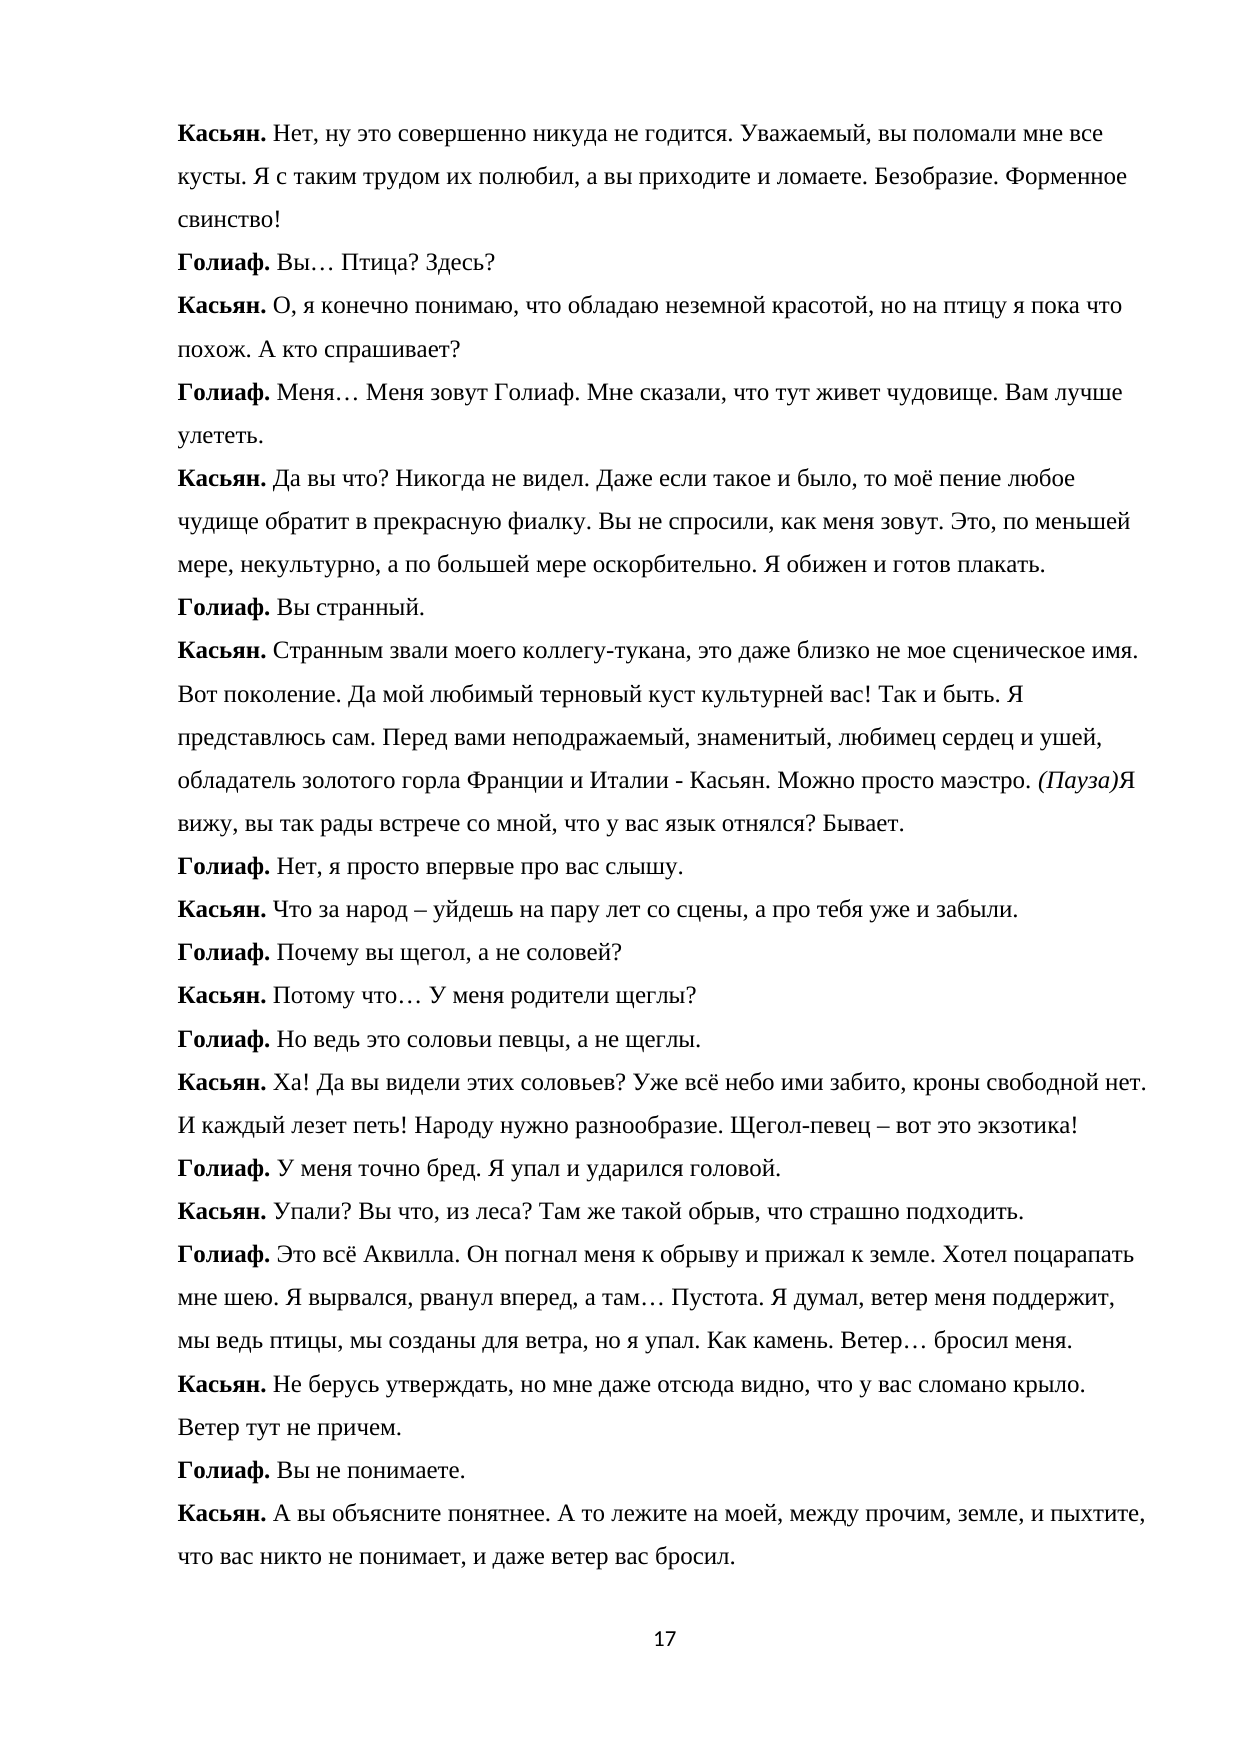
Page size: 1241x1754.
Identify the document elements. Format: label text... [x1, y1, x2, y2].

text Голиаф. Почему вы щегол, а не соловей? [177, 937, 1152, 966]
text Касьян. Потому что… У меня родители щеглы? [177, 981, 1152, 1009]
text Голиаф. Вы… Птица? Здесь? [177, 247, 1152, 276]
text Голиаф. Меня… Меня зовут Голиаф. Мне сказали, что тут живет чудовище. Вам лучше улететь. [177, 377, 1152, 449]
text Касьян. О, я конечно понимаю, что обладаю неземной красотой, но на птицу я пока что похож. А кто спрашивает? [177, 291, 1152, 362]
text Касьян. А вы объясните понятнее. А то лежите на моей, между прочим, земле, и пыхтите, что вас никто не понимает, и даже ветер вас бросил. [177, 1498, 1152, 1570]
text Касьян. Не берусь утверждать, но мне даже отсюда видно, что у вас сломано крыло. Ветер тут не причем. [177, 1369, 1152, 1441]
text Касьян. Нет, ну это совершенно никуда не годится. Уважаемый, вы поломали мне все кусты. Я с таким трудом их полюбил, а вы приходите и ломаете. Безобразие. Форменное свинство! [177, 118, 1152, 233]
text Касьян. Ха! Да вы видели этих соловьев? Уже всё небо ими забито, кроны свободной нет. И каждый лезет петь! Народу нужно разнообразие. Щегол-певец – вот это экзотика! [177, 1067, 1152, 1139]
text Голиаф. У меня точно бред. Я упал и ударился головой. [177, 1153, 1152, 1182]
text Касьян. Что за народ – уйдешь на пару лет со сцены, а про тебя уже и забыли. [177, 894, 1152, 923]
text Голиаф. Вы не понимаете. [177, 1455, 1152, 1484]
text Голиаф. Нет, я просто впервые про вас слышу. [177, 851, 1152, 880]
text Касьян. Да вы что? Никогда не видел. Даже если такое и было, то моё пение любое чудище обратит в прекрасную фиалку. Вы не спросили, как меня зовут. Это, по меньшей мере, некультурно, а по большей мере оскорбительно. Я обижен и готов плакать. [177, 463, 1152, 578]
text Касьян. Странным звали моего коллегу-тукана, это даже близко не мое сценическое имя. Вот поколение. Да мой любимый терновый куст культурней вас! Так и быть. Я представлюсь сам. Перед вами неподражаемый, знаменитый, любимец сердец и ушей, обладатель золотого горла Франции и Италии - Касьян. Можно просто маэстро. (Пауза)Я вижу, вы так рады встрече со мной, что у вас язык отнялся? Бывает. [177, 636, 1152, 837]
text Голиаф. Это всё Аквилла. Он погнал меня к обрыву и прижал к земле. Хотел поцарапать мне шею. Я вырвался, рванул вперед, а там… Пустота. Я думал, ветер меня поддержит, мы ведь птицы, мы созданы для ветра, но я упал. Как камень. Ветер… бросил меня. [177, 1239, 1152, 1354]
text Касьян. Упали? Вы что, из леса? Там же такой обрыв, что страшно подходить. [177, 1196, 1152, 1225]
text Голиаф. Вы странный. [177, 592, 1152, 621]
text Голиаф. Но ведь это соловьи певцы, а не щеглы. [177, 1024, 1152, 1052]
